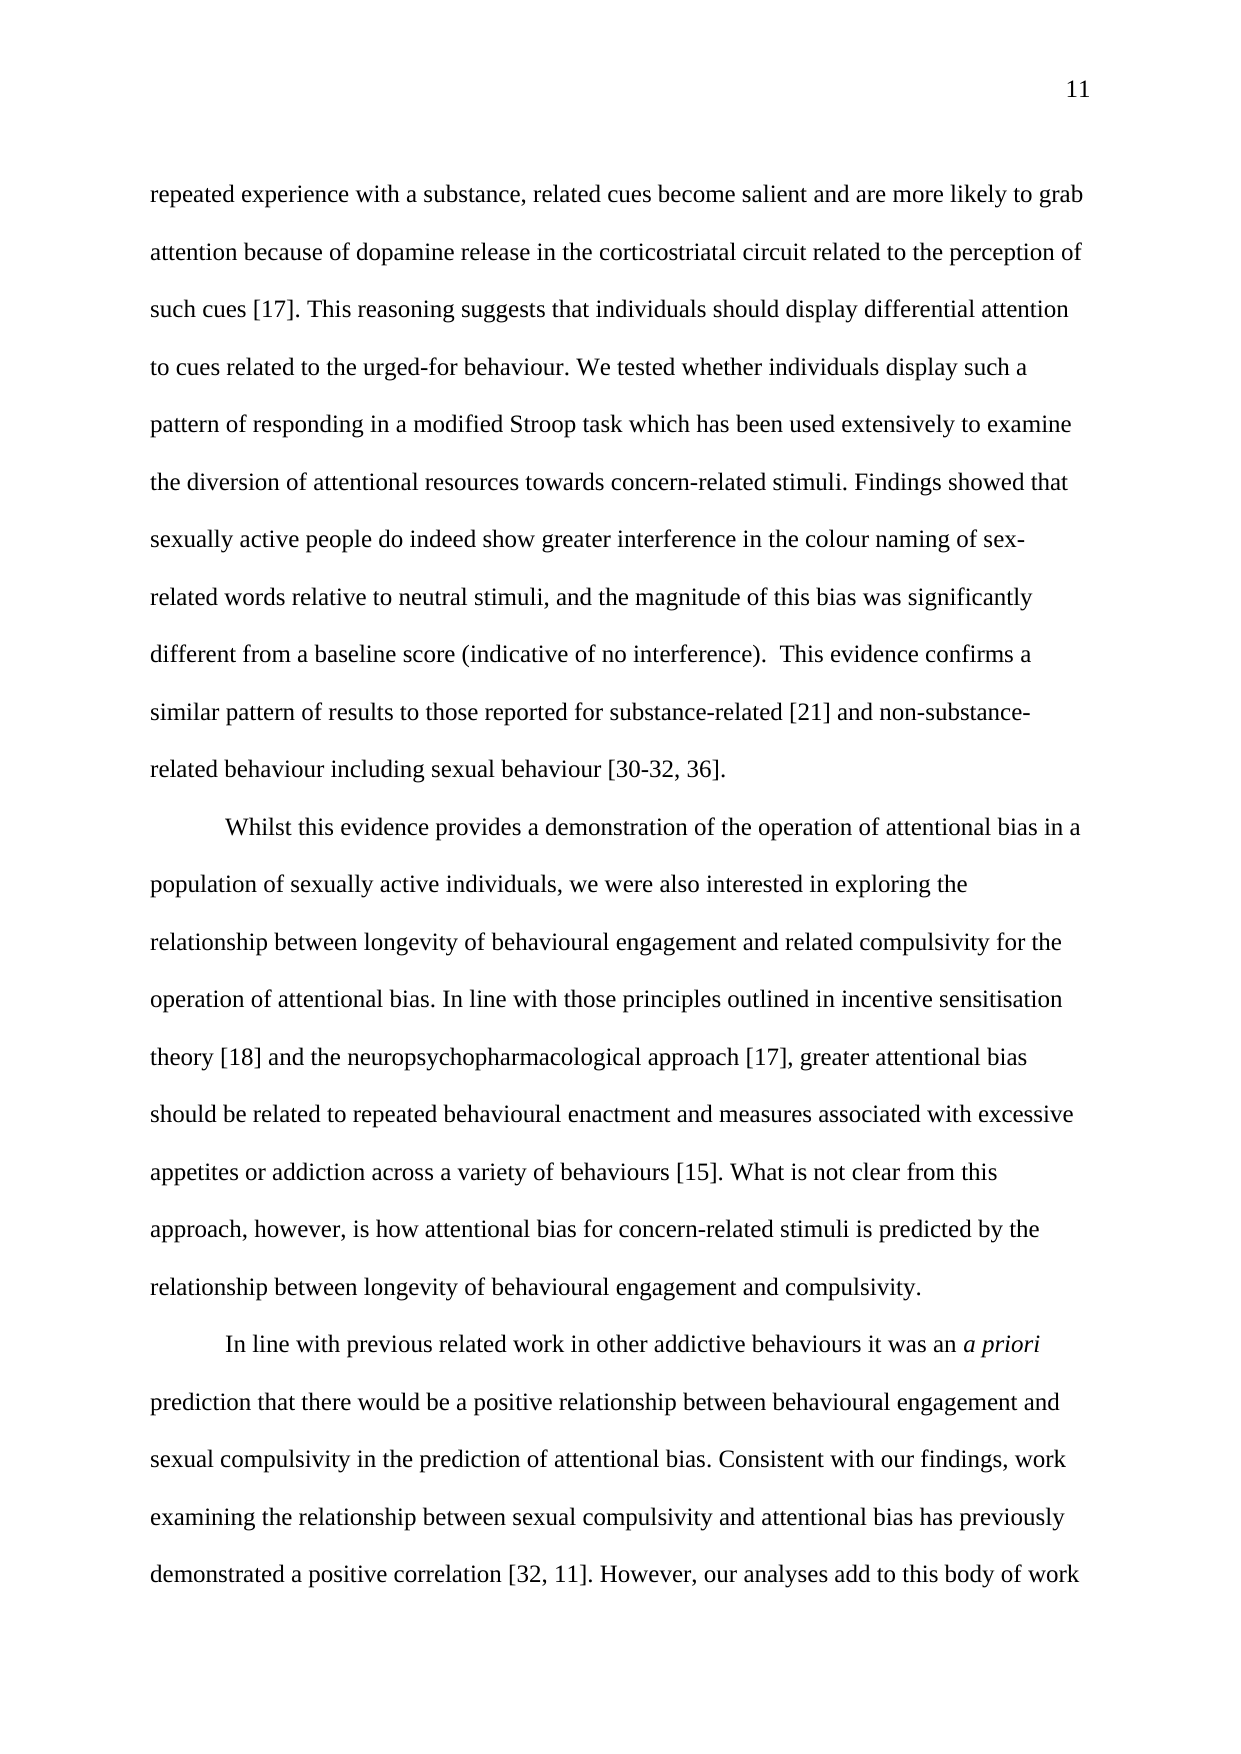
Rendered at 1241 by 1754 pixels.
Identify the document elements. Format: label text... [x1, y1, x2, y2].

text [150, 1329, 1090, 1588]
text Whilst this evidence provides a demonstration of the operation of attentional bias in a population of sexually active individuals, we were also interested in exploring the relationship between longevity of behavioural engagement and related compulsivity for the operation of attentional bias. In line with those principles outlined in incentive sensitisation theory [18] and the neuropsychopharmacological approach [17], greater attentional bias should be related to repeated behavioural enactment and measures associated with excessive appetites or addiction across a variety of behaviours [15]. What is not clear from this approach, however, is how attentional bias for concern-related stimuli is predicted by the relationship between longevity of behavioural engagement and compulsivity. [150, 812, 1090, 1301]
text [150, 179, 1090, 783]
